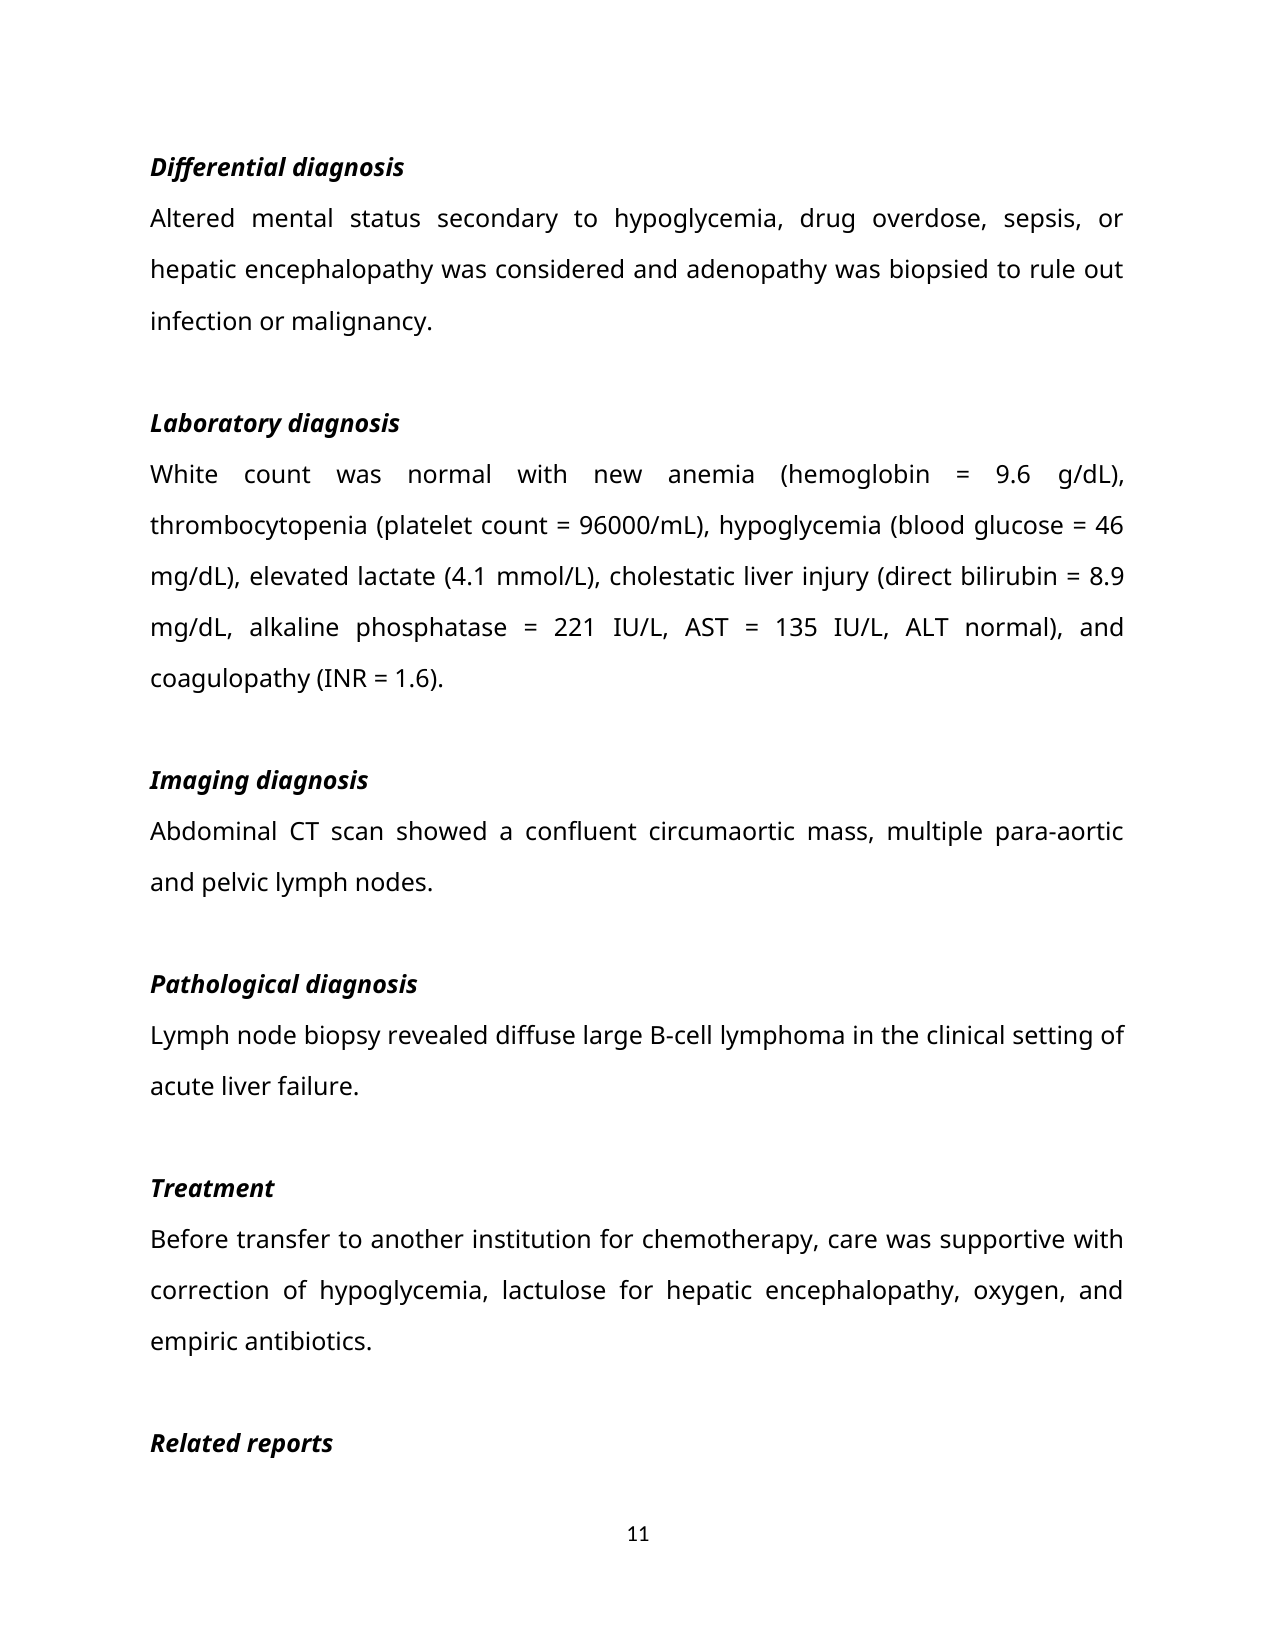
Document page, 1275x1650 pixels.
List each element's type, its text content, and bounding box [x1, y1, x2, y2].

text Pathological diagnosis [150, 967, 1125, 1001]
text Imaging diagnosis [150, 762, 1125, 797]
text White count was normal with new anemia (hemoglobin = 9.6 g/dL), thrombocytopenia (platelet count = 96000/mL), hypoglycemia (blood glucose = 46 mg/dL), elevated lactate (4.1 mmol/L), cholestatic liver injury (direct bilirubin = 8.9 mg/dL, alkaline phosphatase = 221 IU/L, AST = 135 IU/L, ALT normal), and coagulopathy (INR = 1.6). [150, 456, 1125, 694]
text Before transfer to another institution for chemotherapy, care was supportive with correction of hypoglycemia, lactulose for hepatic encephalopathy, oxygen, and empiric antibiotics. [150, 1222, 1125, 1358]
text Laboratory diagnosis [150, 405, 1125, 439]
text Related reports [150, 1426, 1125, 1460]
text Abdominal CT scan showed a confluent circumaortic mass, multiple para-aortic and pelvic lymph nodes. [150, 813, 1125, 899]
text Differential diagnosis [150, 150, 1125, 184]
text Treatment [150, 1171, 1125, 1205]
text Altered mental status secondary to hypoglycemia, drug overdose, sepsis, or hepatic encephalopathy was considered and adenopathy was biopsied to rule out infection or malignancy. [150, 201, 1125, 337]
text Lymph node biopsy revealed diffuse large B-cell lymphoma in the clinical setting of acute liver failure. [150, 1018, 1125, 1103]
